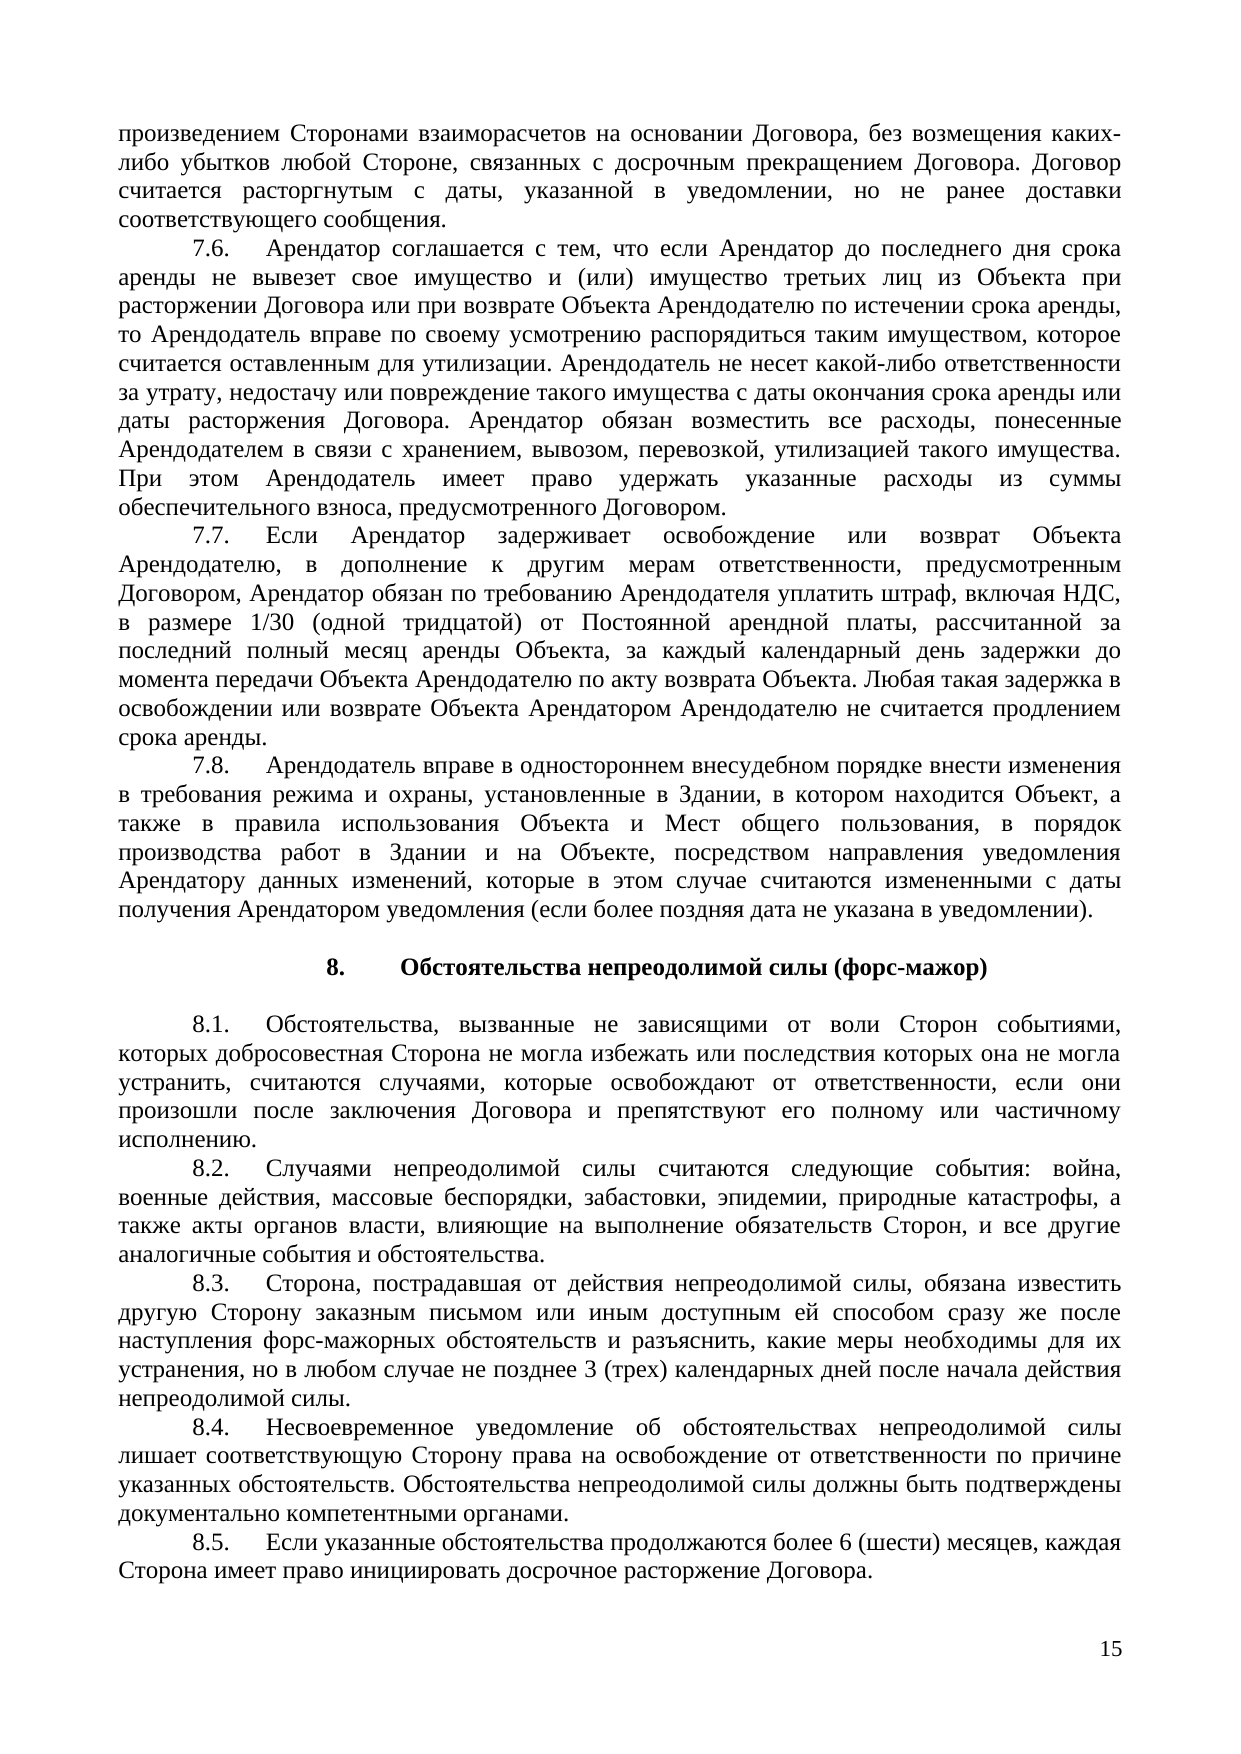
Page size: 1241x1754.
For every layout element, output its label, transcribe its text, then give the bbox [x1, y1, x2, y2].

list Если указанные обстоятельства продолжаются более 6 (шести) месяцев, каждая Сторона имеет право инициировать досрочное расторжение Договора. [118, 1527, 1122, 1584]
list Арендатор соглашается с тем, что если Арендатор до последнего дня срока аренды не вывезет свое имущество и (или) имущество третьих лиц из Объекта при расторжении Договора или при возврате Объекта Арендодателю по истечении срока аренды, то Арендодатель вправе по своему усмотрению распорядиться таким имуществом, которое считается оставленным для утилизации. Арендодатель не несет какой-либо ответственности за утрату, недостачу или повреждение такого имущества с даты окончания срока аренды или даты расторжения Договора. Арендатор обязан возместить все расходы, понесенные Арендодателем в связи с хранением, вывозом, перевозкой, утилизацией такого имущества. При этом Арендодатель имеет право удержать указанные расходы из суммы обеспечительного взноса, предусмотренного Договором. [118, 233, 1122, 521]
list Обстоятельства непреодолимой силы (форс-мажор) [118, 952, 1122, 981]
list Если Арендатор задерживает освобождение или возврат Объекта Арендодателю, в дополнение к другим мерам ответственности, предусмотренным Договором, Арендатор обязан по требованию Арендодателя уплатить штраф, включая НДС, в размере 1/30 (одной тридцатой) от Постоянной арендной платы, рассчитанной за последний полный месяц аренды Объекта, за каждый календарный день задержки до момента передачи Объекта Арендодателю по акту возврата Объекта. Любая такая задержка в освобождении или возврате Объекта Арендатором Арендодателю не считается продлением срока аренды. [118, 521, 1122, 751]
list Несвоевременное уведомление об обстоятельствах непреодолимой силы лишает соответствующую Сторону права на освобождение от ответственности по причине указанных обстоятельств. Обстоятельства непреодолимой силы должны быть подтверждены документально компетентными органами. [118, 1412, 1122, 1527]
list Арендодатель вправе в одностороннем внесудебном порядке внести изменения в требования режима и охраны, установленные в Здании, в котором находится Объект, а также в правила использования Объекта и Мест общего пользования, в порядок производства работ в Здании и на Объекте, посредством направления уведомления Арендатору данных изменений, которые в этом случае считаются измененными с даты получения Арендатором уведомления (если более поздняя дата не указана в уведомлении). [118, 751, 1122, 923]
list Случаями непреодолимой силы считаются следующие события: война, военные действия, массовые беспорядки, забастовки, эпидемии, природные катастрофы, а также акты органов власти, влияющие на выполнение обязательств Сторон, и все другие аналогичные события и обстоятельства. [118, 1153, 1122, 1268]
list Обстоятельства, вызванные не зависящими от воли Сторон событиями, которых добросовестная Сторона не могла избежать или последствия которых она не могла устранить, считаются случаями, которые освобождают от ответственности, если они произошли после заключения Договора и препятствуют его полному или частичному исполнению. [118, 1009, 1122, 1153]
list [118, 118, 1122, 233]
list Сторона, пострадавшая от действия непреодолимой силы, обязана известить другую Сторону заказным письмом или иным доступным ей способом сразу же после наступления форс-мажорных обстоятельств и разъяснить, какие меры необходимы для их устранения, но в любом случае не позднее 3 (трех) календарных дней после начала действия непреодолимой силы. [118, 1268, 1122, 1412]
